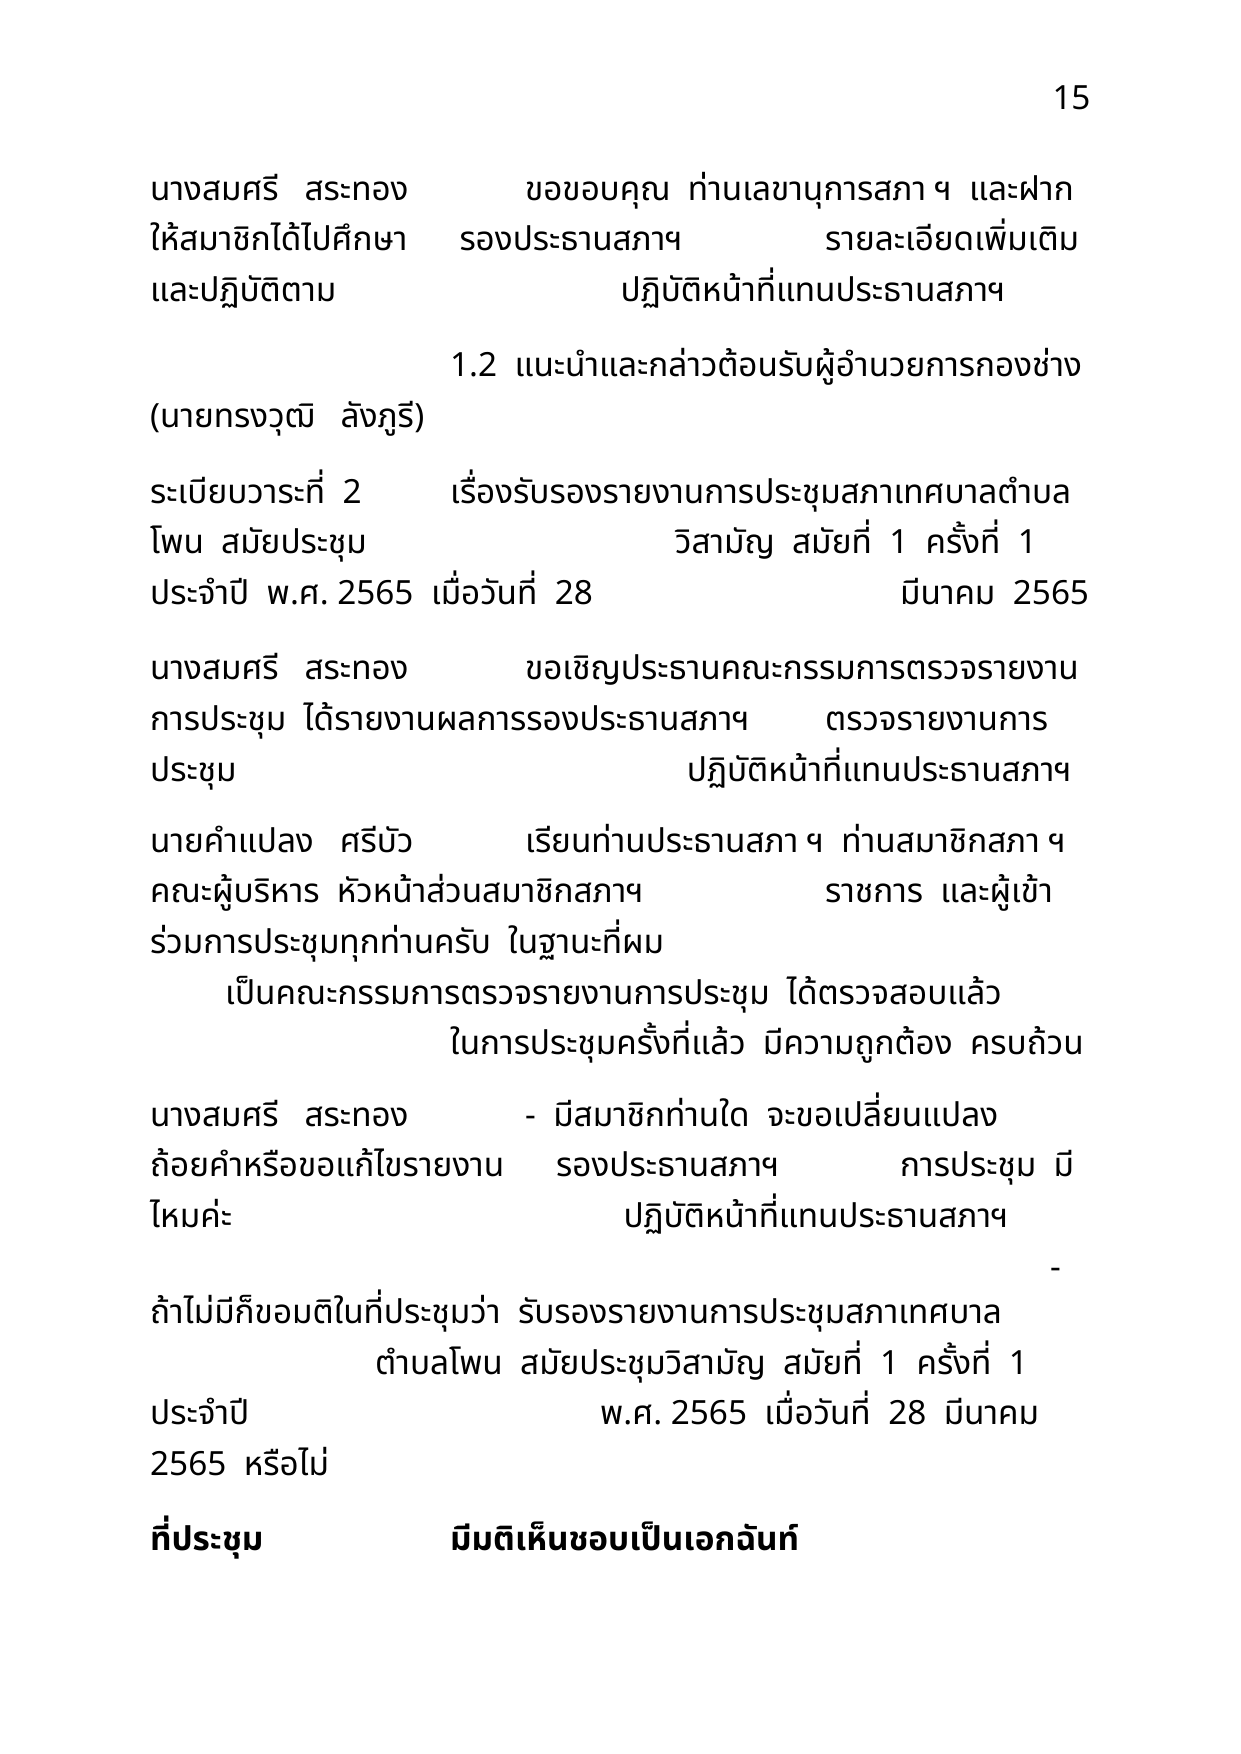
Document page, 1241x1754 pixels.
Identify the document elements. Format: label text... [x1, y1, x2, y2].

text นางสมศรี สระทอง ขอเชิญประธานคณะกรรมการตรวจรายงานการประชุม ได้รายงานผลการรองประธานสภาฯ ตรวจรายงานการประชุม ปฏิบัติหน้าที่แทนประธานสภาฯ [150, 644, 1090, 796]
text นายคำแปลง ศรีบัว เรียนท่านประธานสภา ฯ ท่านสมาชิกสภา ฯ คณะผู้บริหาร หัวหน้าส่วนสมาชิกสภาฯ ราชการ และผู้เข้าร่วมการประชุมทุกท่านครับ ในฐานะที่ผม เป็นคณะกรรมการตรวจรายงานการประชุม ได้ตรวจสอบแล้ว ในการประชุมครั้งที่แล้ว มีความถูกต้อง ครบถ้วน [150, 817, 1090, 1070]
text นางสมศรี สระทอง - มีสมาชิกท่านใด จะขอเปลี่ยนแปลงถ้อยคำหรือขอแก้ไขรายงาน รองประธานสภาฯ การประชุม มีไหมค่ะ ปฏิบัติหน้าที่แทนประธานสภาฯ - ถ้าไม่มีก็ขอมติในที่ประชุมว่า รับรองรายงานการประชุมสภาเทศบาล ตำบลโพน สมัยประชุมวิสามัญ สมัยที่ 1 ครั้งที่ 1 ประจำปี พ.ศ. 2565 เมื่อวันที่ 28 มีนาคม 2565 หรือไม่ [150, 1091, 1090, 1490]
text ระเบียบวาระที่ 2 เรื่องรับรองรายงานการประชุมสภาเทศบาลตำบลโพน สมัยประชุม วิสามัญ สมัยที่ 1 ครั้งที่ 1 ประจำปี พ.ศ. 2565 เมื่อวันที่ 28 มีนาคม 2565 [150, 467, 1090, 619]
text นางสมศรี สระทอง ขอขอบคุณ ท่านเลขานุการสภา ฯ และฝากให้สมาชิกได้ไปศึกษา รองประธานสภาฯ รายละเอียดเพิ่มเติมและปฏิบัติตาม ปฏิบัติหน้าที่แทนประธานสภาฯ [150, 164, 1090, 316]
text ที่ประชุม มีมติเห็นชอบเป็นเอกฉันท์ [150, 1515, 1090, 1566]
text 1.2 แนะนำและกล่าวต้อนรับผู้อำนวยการกองช่าง (นายทรงวุฒิ ลังภูรี) [150, 341, 1090, 442]
